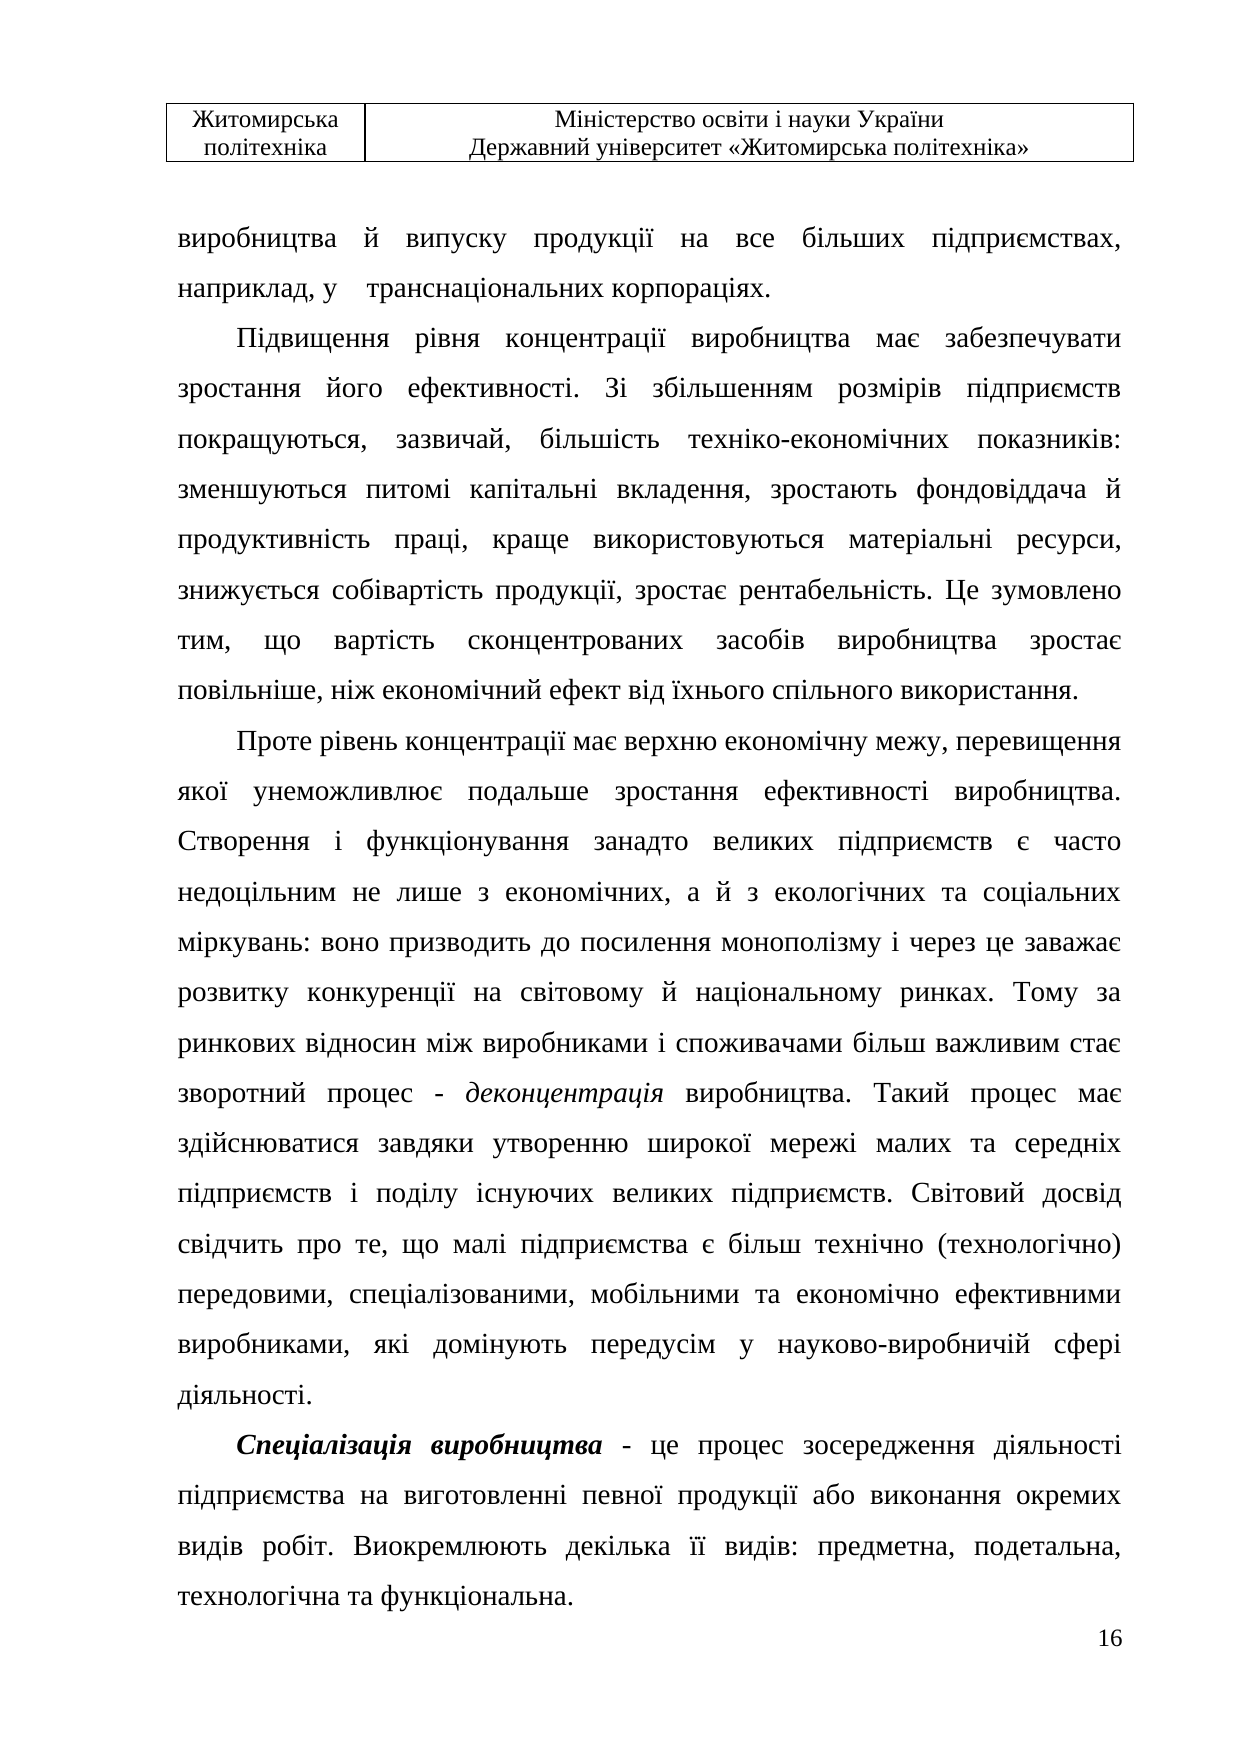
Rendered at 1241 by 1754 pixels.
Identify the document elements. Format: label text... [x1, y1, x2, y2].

text Проте рівень концентрації має верхню економічну межу, перевищення якої унеможливлює подальше зростання ефективності виробництва. Створення і функціонування занадто великих підприємств є часто недоцільним не лише з економічних, а й з екологічних та соціальних міркувань: воно призводить до посилення монополізму і через це заважає розвитку конкуренції на світовому й національному ринках. Тому за ринкових відносин між виробниками і споживачами більш важливим стає зворотний процес - деконцентрація виробництва. Такий процес має здійснюватися завдяки утворенню широкої мережі малих та середніх підприємств і поділу існуючих великих підприємств. Світовий досвід свідчить про те, що малі підприємства є більш технічно (технологічно) передовими, спеціалізованими, мобільними та економічно ефективними виробниками, які домінують передусім у науково-виробничій сфері діяльності. [177, 723, 1122, 1410]
text Спеціалізація виробництва - це процес зосередження діяльності підприємства на виготовленні певної продукції або виконання окремих видів робіт. Виокремлюють декілька її видів: предметна, подетальна, технологічна та функціональна. [177, 1427, 1122, 1612]
text Підвищення рівня концентрації виробництва має забезпечувати зростання його ефективності. Зі збільшенням розмірів підприємств покращуються, зазвичай, більшість техніко-економічних показників: зменшуються питомі капітальні вкладення, зростають фондовіддача й продуктивність праці, краще використовуються матеріальні ресурси, знижується собівартість продукції, зростає рентабельність. Це зумовлено тим, що вартість сконцентрованих засобів виробництва зростає повільніше, ніж економічний ефект від їхнього спільного використання. [177, 320, 1122, 706]
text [177, 220, 1122, 303]
